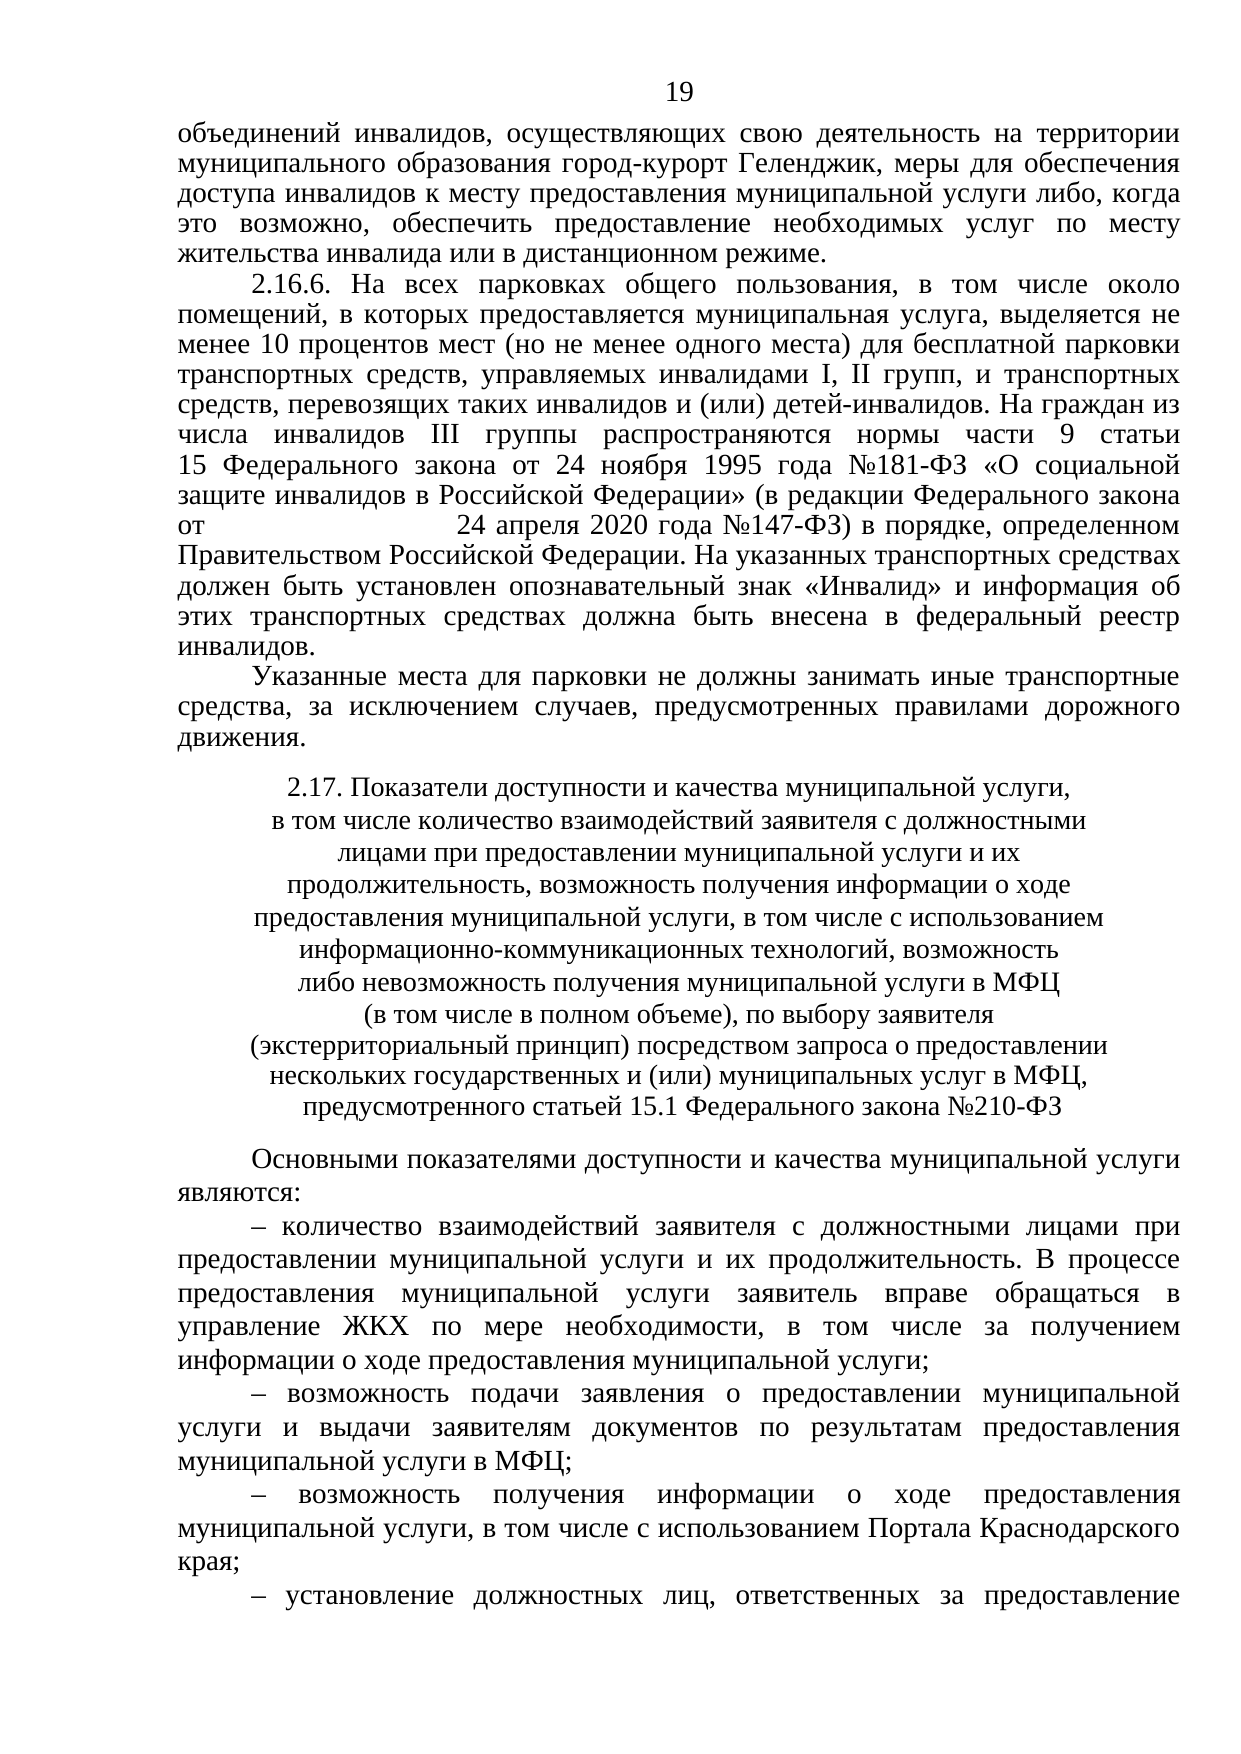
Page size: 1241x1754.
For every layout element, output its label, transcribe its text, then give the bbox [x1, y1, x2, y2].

text – возможность получения информации о ходе предоставления муниципальной услуги, в том числе с использованием Портала Краснодарского края; [177, 1476, 1181, 1577]
text Указанные места для парковки не должны занимать иные транспортные средства, за исключением случаев, предусмотренных правилами дорожного движения. [177, 662, 1181, 752]
text в том числе количество взаимодействий заявителя с должностными [177, 803, 1181, 835]
text продолжительность, возможность получения информации о ходе [177, 867, 1181, 900]
text 2.17. Показатели доступности и качества муниципальной услуги, [177, 770, 1181, 803]
text информационно-коммуникационных технологий, возможность [177, 932, 1181, 965]
text – количество взаимодействий заявителя с должностными лицами при предоставлении муниципальной услуги и их продолжительность. В процессе предоставления муниципальной услуги заявитель вправе обращаться в управление ЖКХ по мере необходимости, в том числе за получением информации о ходе предоставления муниципальной услуги; [177, 1208, 1181, 1376]
text нескольких государственных и (или) муниципальных услуг в МФЦ, [177, 1060, 1181, 1091]
text (экстерриториальный принцип) посредством запроса о предоставлении [177, 1029, 1181, 1060]
text (в том числе в полном объеме), по выбору заявителя [177, 997, 1181, 1029]
text предоставления муниципальной услуги, в том числе с использованием [177, 900, 1181, 932]
text либо невозможность получения муниципальной услуги в МФЦ [177, 965, 1181, 997]
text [177, 118, 1181, 269]
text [177, 1577, 1181, 1610]
text – возможность подачи заявления о предоставлении муниципальной услуги и выдачи заявителям документов по результатам предоставления муниципальной услуги в МФЦ; [177, 1376, 1181, 1476]
text лицами при предоставлении муниципальной услуги и их [177, 835, 1181, 867]
text предусмотренного статьей 15.1 Федерального закона №210-ФЗ [177, 1091, 1181, 1122]
title 2.16.6. На всех парковках общего пользования, в том числе около помещений, в которых предоставляется муниципальная услуга, выделяется не менее 10 процентов мест (но не менее одного места) для бесплатной парковки транспортных средств, управляемых инвалидами I, II групп, и транспортных средств, перевозящих таких инвалидов и (или) детей-инвалидов. На граждан из числа инвалидов III группы распространяются нормы части 9 статьи 15 Федерального закона от 24 ноября 1995 года №181-ФЗ «О социальной защите инвалидов в Российской Федерации» (в редакции Федерального закона от 24 апреля 2020 года №147-ФЗ) в порядке, определенном Правительством Российской Федерации. На указанных транспортных средствах должен быть установлен опознавательный знак «Инвалид» и информация об этих транспортных средствах должна быть внесена в федеральный реестр инвалидов. [177, 269, 1181, 662]
text Основными показателями доступности и качества муниципальной услуги являются: [177, 1141, 1181, 1208]
